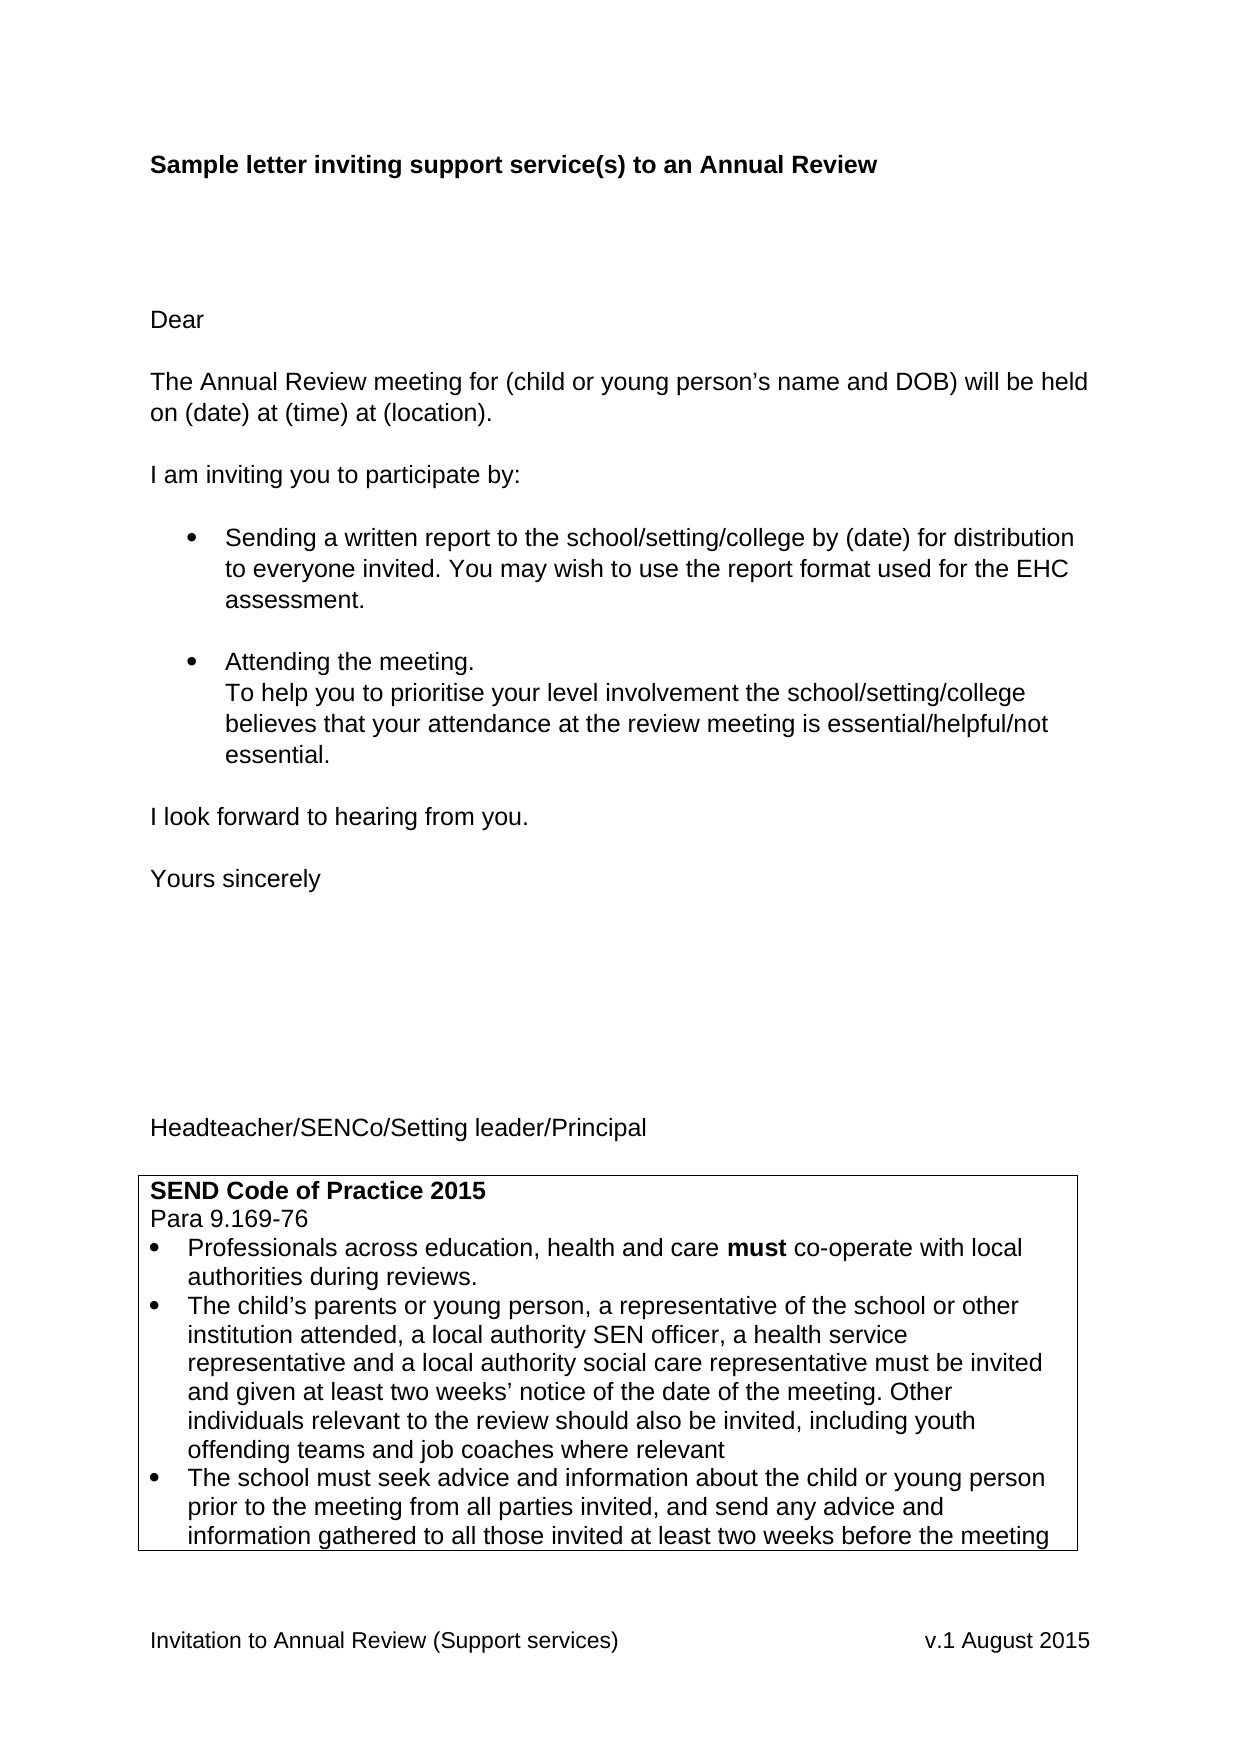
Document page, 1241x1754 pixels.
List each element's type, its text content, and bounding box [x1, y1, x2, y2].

text I look forward to hearing from you. [150, 802, 1090, 831]
table_header SEND Code of Practice 2015 Para 9.169-76 Professionals across education, health and care must co-operate with local authorities during reviews. The child’s parents or young person, a representative of the school or other institution attended, a local authority SEN officer, a health service representative and a local authority social care representative must be invited and given at least two weeks’ notice of the date of the meeting. Other individuals relevant to the review should also be invited, including youth offending teams and job coaches where relevant The school must seek advice and information about the child or young person prior to the meeting from all parties invited, and send any advice and information gathered to all those invited at least two weeks before the meeting [139, 1176, 1077, 1550]
list Attending the meeting. [187, 647, 1090, 676]
text I am inviting you to participate by: [150, 460, 1090, 489]
text Yours sincerely [150, 864, 1090, 893]
text To help you to prioritise your level involvement the school/setting/college believes that your attendance at the review meeting is essential/helpful/not essential. [225, 678, 1090, 769]
text Headteacher/SENCo/Setting leader/Principal [150, 1112, 1090, 1141]
text The Annual Review meeting for (child or young person’s name and DOB) will be held on (date) at (time) at (location). [150, 367, 1090, 427]
text Dear [150, 305, 1090, 334]
text Sample letter inviting support service(s) to an Annual Review [150, 150, 1090, 179]
list Sending a written report to the school/setting/college by (date) for distribution to everyone invited. You may wish to use the report format used for the EHC assessment. [187, 522, 1090, 613]
